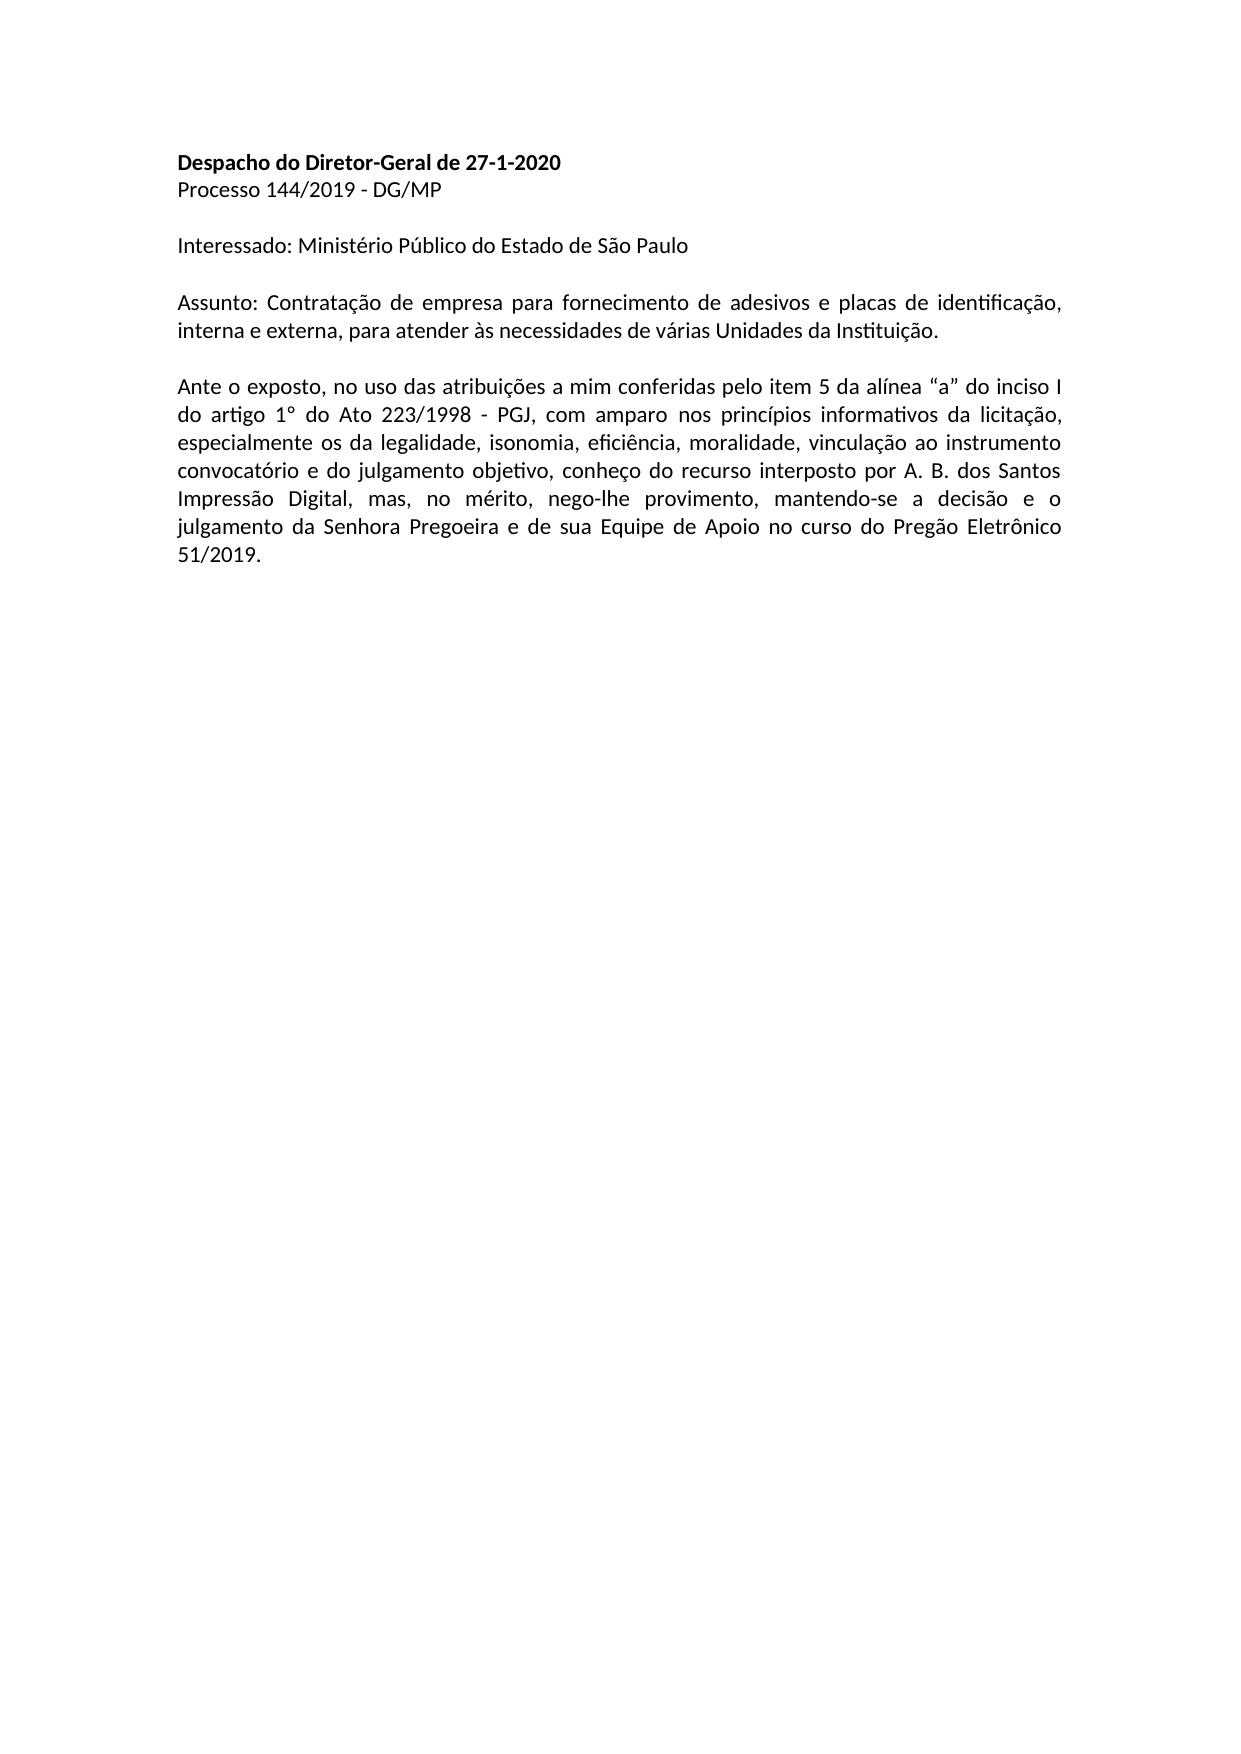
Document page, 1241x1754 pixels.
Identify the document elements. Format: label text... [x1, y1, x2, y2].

text Assunto: Contratação de empresa para fornecimento de adesivos e placas de identificação, interna e externa, para atender às necessidades de várias Unidades da Instituição. [177, 288, 1063, 344]
text Processo 144/2019 - DG/MP [177, 176, 1063, 204]
text Ante o exposto, no uso das atribuições a mim conferidas pelo item 5 da alínea “a” do inciso I do artigo 1º do Ato 223/1998 - PGJ, com amparo nos princípios informativos da licitação, especialmente os da legalidade, isonomia, eficiência, moralidade, vinculação ao instrumento convocatório e do julgamento objetivo, conheço do recurso interposto por A. B. dos Santos Impressão Digital, mas, no mérito, nego-lhe provimento, mantendo-se a decisão e o julgamento da Senhora Pregoeira e de sua Equipe de Apoio no curso do Pregão Eletrônico 51/2019. [177, 372, 1063, 568]
text Interessado: Ministério Público do Estado de São Paulo [177, 232, 1063, 260]
text Despacho do Diretor-Geral de 27-1-2020 [177, 148, 1063, 176]
